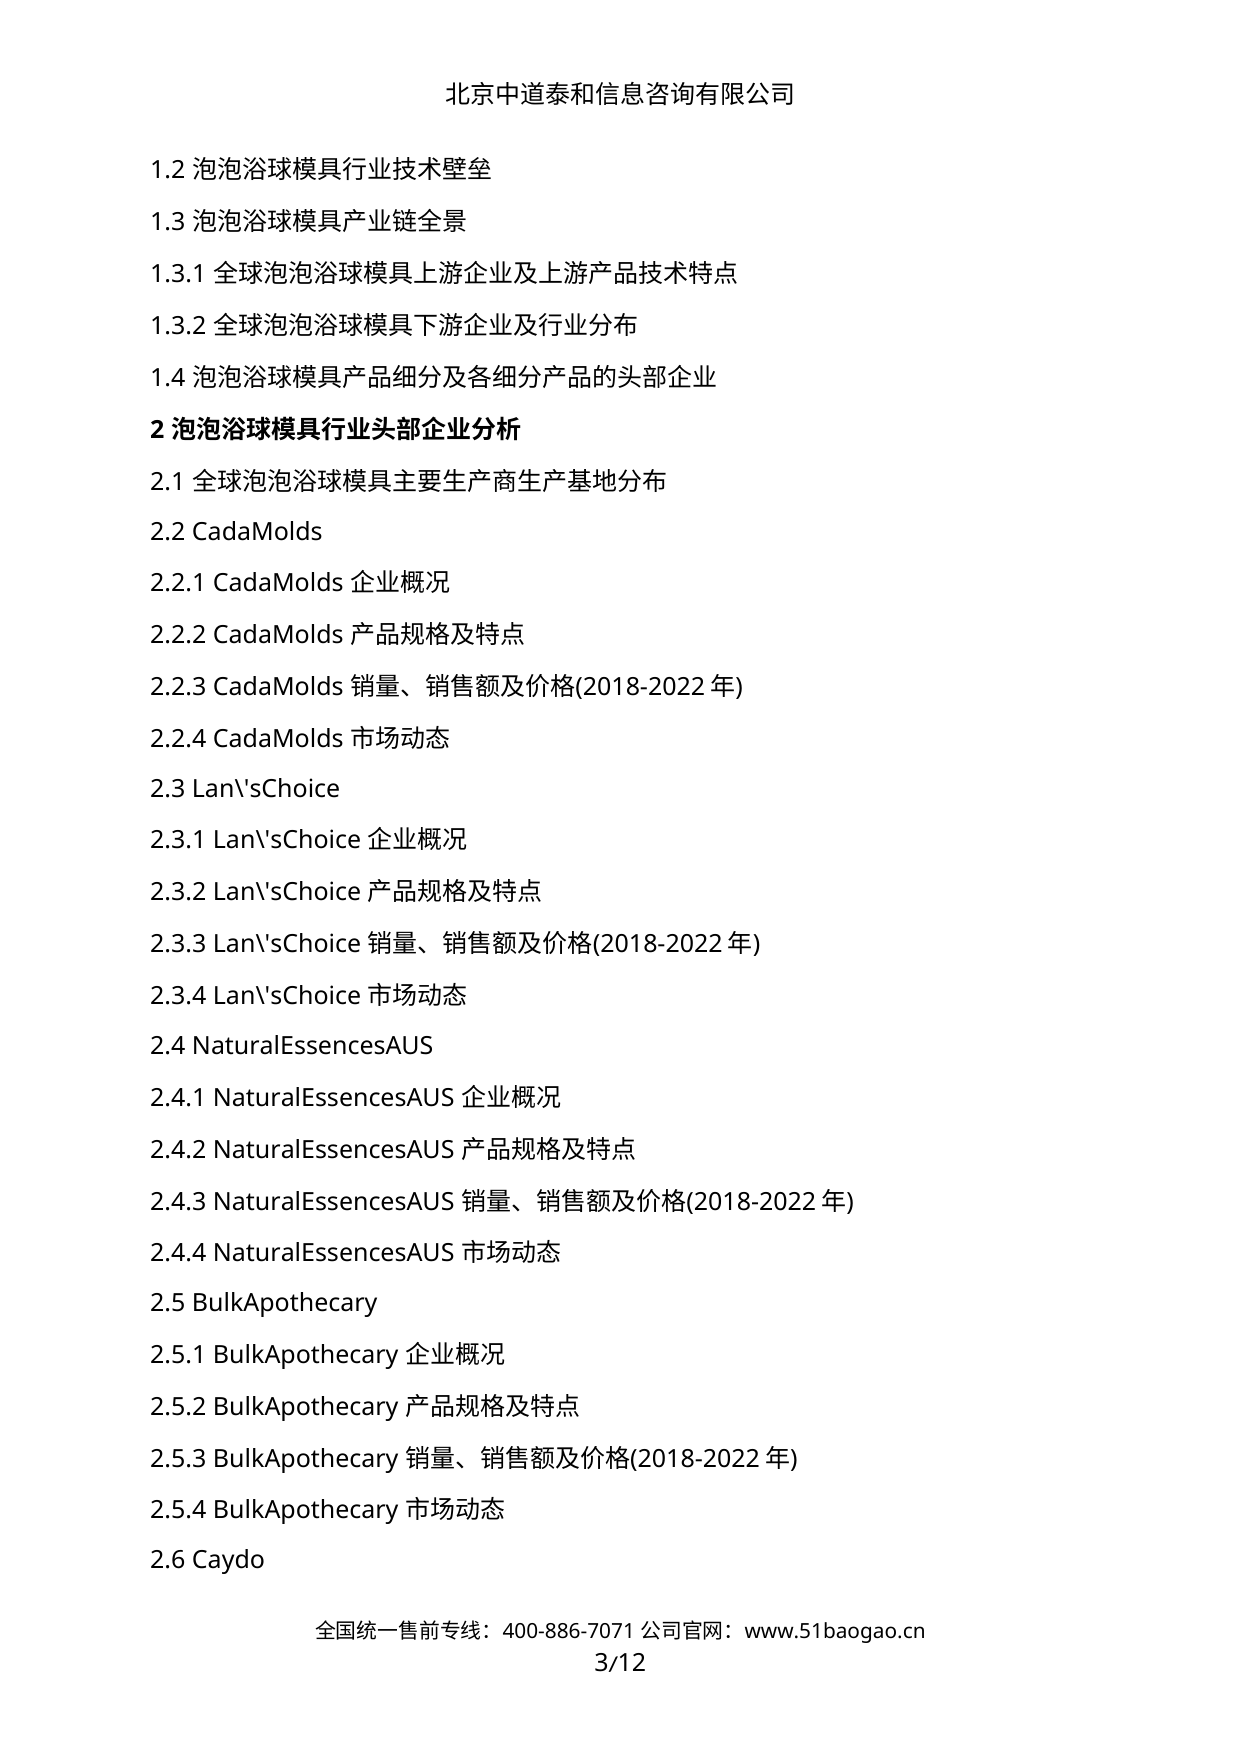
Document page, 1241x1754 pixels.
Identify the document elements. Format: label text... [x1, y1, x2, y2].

text 2.3.4 Lan\'sChoice 市场动态 [150, 976, 1090, 1012]
text 2.2 CadaMolds [150, 513, 1090, 547]
text 2.2.4 CadaMolds 市场动态 [150, 718, 1090, 755]
text 2.2.1 CadaMolds 企业概况 [150, 563, 1090, 599]
text 2.5.1 BulkApothecary 企业概况 [150, 1334, 1090, 1371]
text 1.3 泡泡浴球模具产业链全景 [150, 202, 1090, 238]
text 2.4.4 NaturalEssencesAUS 市场动态 [150, 1233, 1090, 1269]
text 2.3.3 Lan\'sChoice 销量、销售额及价格(2018-2022年) [150, 924, 1090, 960]
text 2.4 NaturalEssencesAUS [150, 1027, 1090, 1062]
text 2.3.1 Lan\'sChoice 企业概况 [150, 820, 1090, 856]
text 2.6 Caydo [150, 1542, 1090, 1576]
text 2.5.2 BulkApothecary 产品规格及特点 [150, 1386, 1090, 1422]
text 2.5.3 BulkApothecary 销量、销售额及价格(2018-2022年) [150, 1438, 1090, 1474]
text 2.2.3 CadaMolds 销量、销售额及价格(2018-2022年) [150, 667, 1090, 703]
text 1.4 泡泡浴球模具产品细分及各细分产品的头部企业 [150, 357, 1090, 394]
text 1.2 泡泡浴球模具行业技术壁垒 [150, 150, 1090, 186]
text 2.1 全球泡泡浴球模具主要生产商生产基地分布 [150, 461, 1090, 497]
text 2.4.2 NaturalEssencesAUS 产品规格及特点 [150, 1129, 1090, 1165]
text 2.4.3 NaturalEssencesAUS 销量、销售额及价格(2018-2022年) [150, 1181, 1090, 1217]
text 2.4.1 NaturalEssencesAUS 企业概况 [150, 1077, 1090, 1113]
text 2.2.2 CadaMolds 产品规格及特点 [150, 615, 1090, 651]
text 2 泡泡浴球模具行业头部企业分析 [150, 409, 1090, 446]
text 1.3.2 全球泡泡浴球模具下游企业及行业分布 [150, 306, 1090, 342]
text 2.5.4 BulkApothecary 市场动态 [150, 1490, 1090, 1526]
text 2.3.2 Lan\'sChoice 产品规格及特点 [150, 872, 1090, 908]
text 2.3 Lan\'sChoice [150, 770, 1090, 804]
text 1.3.1 全球泡泡浴球模具上游企业及上游产品技术特点 [150, 254, 1090, 290]
text 2.5 BulkApothecary [150, 1285, 1090, 1319]
